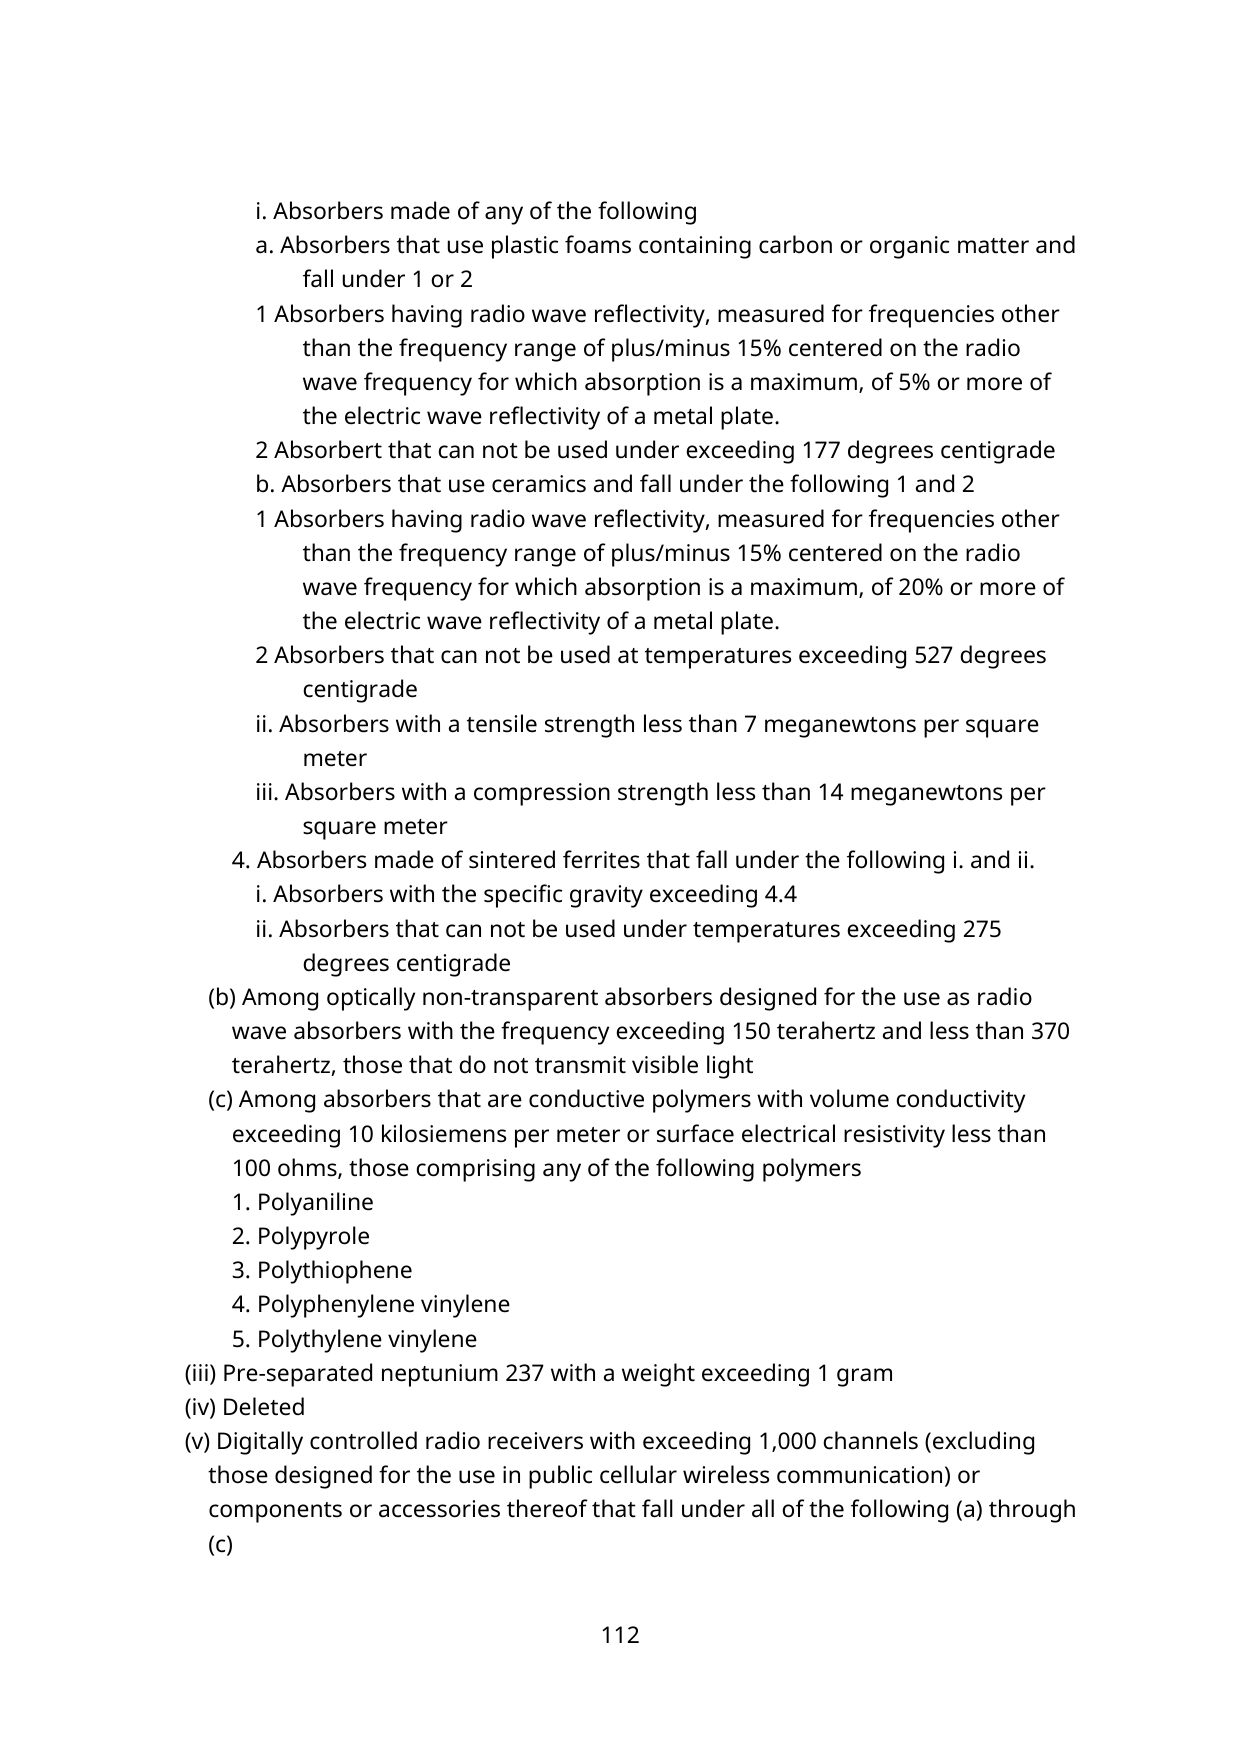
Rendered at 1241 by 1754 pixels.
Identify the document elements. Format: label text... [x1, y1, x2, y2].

text b. Absorbers that use ceramics and fall under the following 1 and 2 [253, 467, 1079, 501]
text 5. Polythylene vinylene [230, 1321, 1079, 1355]
text (iv) Deleted [184, 1389, 1079, 1424]
text 4. Polyphenylene vinylene [230, 1287, 1079, 1321]
text 2 Absorbers that can not be used at temperatures exceeding 527 degrees centigrade [253, 638, 1079, 706]
text (b) Among optically non-transparent absorbers designed for the use as radio wave absorbers with the frequency exceeding 150 terahertz and less than 370 terahertz, those that do not transmit visible light [207, 979, 1079, 1082]
text (c) Among absorbers that are conductive polymers with volume conductivity exceeding 10 kilosiemens per meter or surface electrical resistivity less than 100 ohms, those comprising any of the following polymers [207, 1082, 1079, 1184]
text (v) Digitally controlled radio receivers with exceeding 1,000 channels (excluding those designed for the use in public cellular wireless communication) or components or accessories thereof that fall under all of the following (a) through (c) [184, 1424, 1079, 1560]
text 1 Absorbers having radio wave reflectivity, measured for frequencies other than the frequency range of plus/minus 15% centered on the radio wave frequency for which absorption is a maximum, of 5% or more of the electric wave reflectivity of a metal plate. [253, 296, 1079, 433]
text ii. Absorbers that can not be used under temperatures exceeding 275 degrees centigrade [253, 911, 1079, 979]
text 3. Polythiophene [230, 1253, 1079, 1287]
text 1 Absorbers having radio wave reflectivity, measured for frequencies other than the frequency range of plus/minus 15% centered on the radio wave frequency for which absorption is a maximum, of 20% or more of the electric wave reflectivity of a metal plate. [253, 501, 1079, 638]
text iii. Absorbers with a compression strength less than 14 meganewtons per square meter [253, 774, 1079, 843]
text i. Absorbers made of any of the following [253, 194, 1079, 228]
text 4. Absorbers made of sintered ferrites that fall under the following i. and ii. [230, 843, 1079, 877]
text ii. Absorbers with a tensile strength less than 7 meganewtons per square meter [253, 706, 1079, 774]
text a. Absorbers that use plastic foams containing carbon or organic matter and fall under 1 or 2 [253, 228, 1079, 296]
text (iii) Pre-separated neptunium 237 with a weight exceeding 1 gram [184, 1355, 1079, 1389]
text i. Absorbers with the specific gravity exceeding 4.4 [253, 877, 1079, 911]
text 1. Polyaniline [230, 1184, 1079, 1219]
text 2. Polypyrole [230, 1219, 1079, 1253]
text 2 Absorbert that can not be used under exceeding 177 degrees centigrade [253, 433, 1079, 467]
